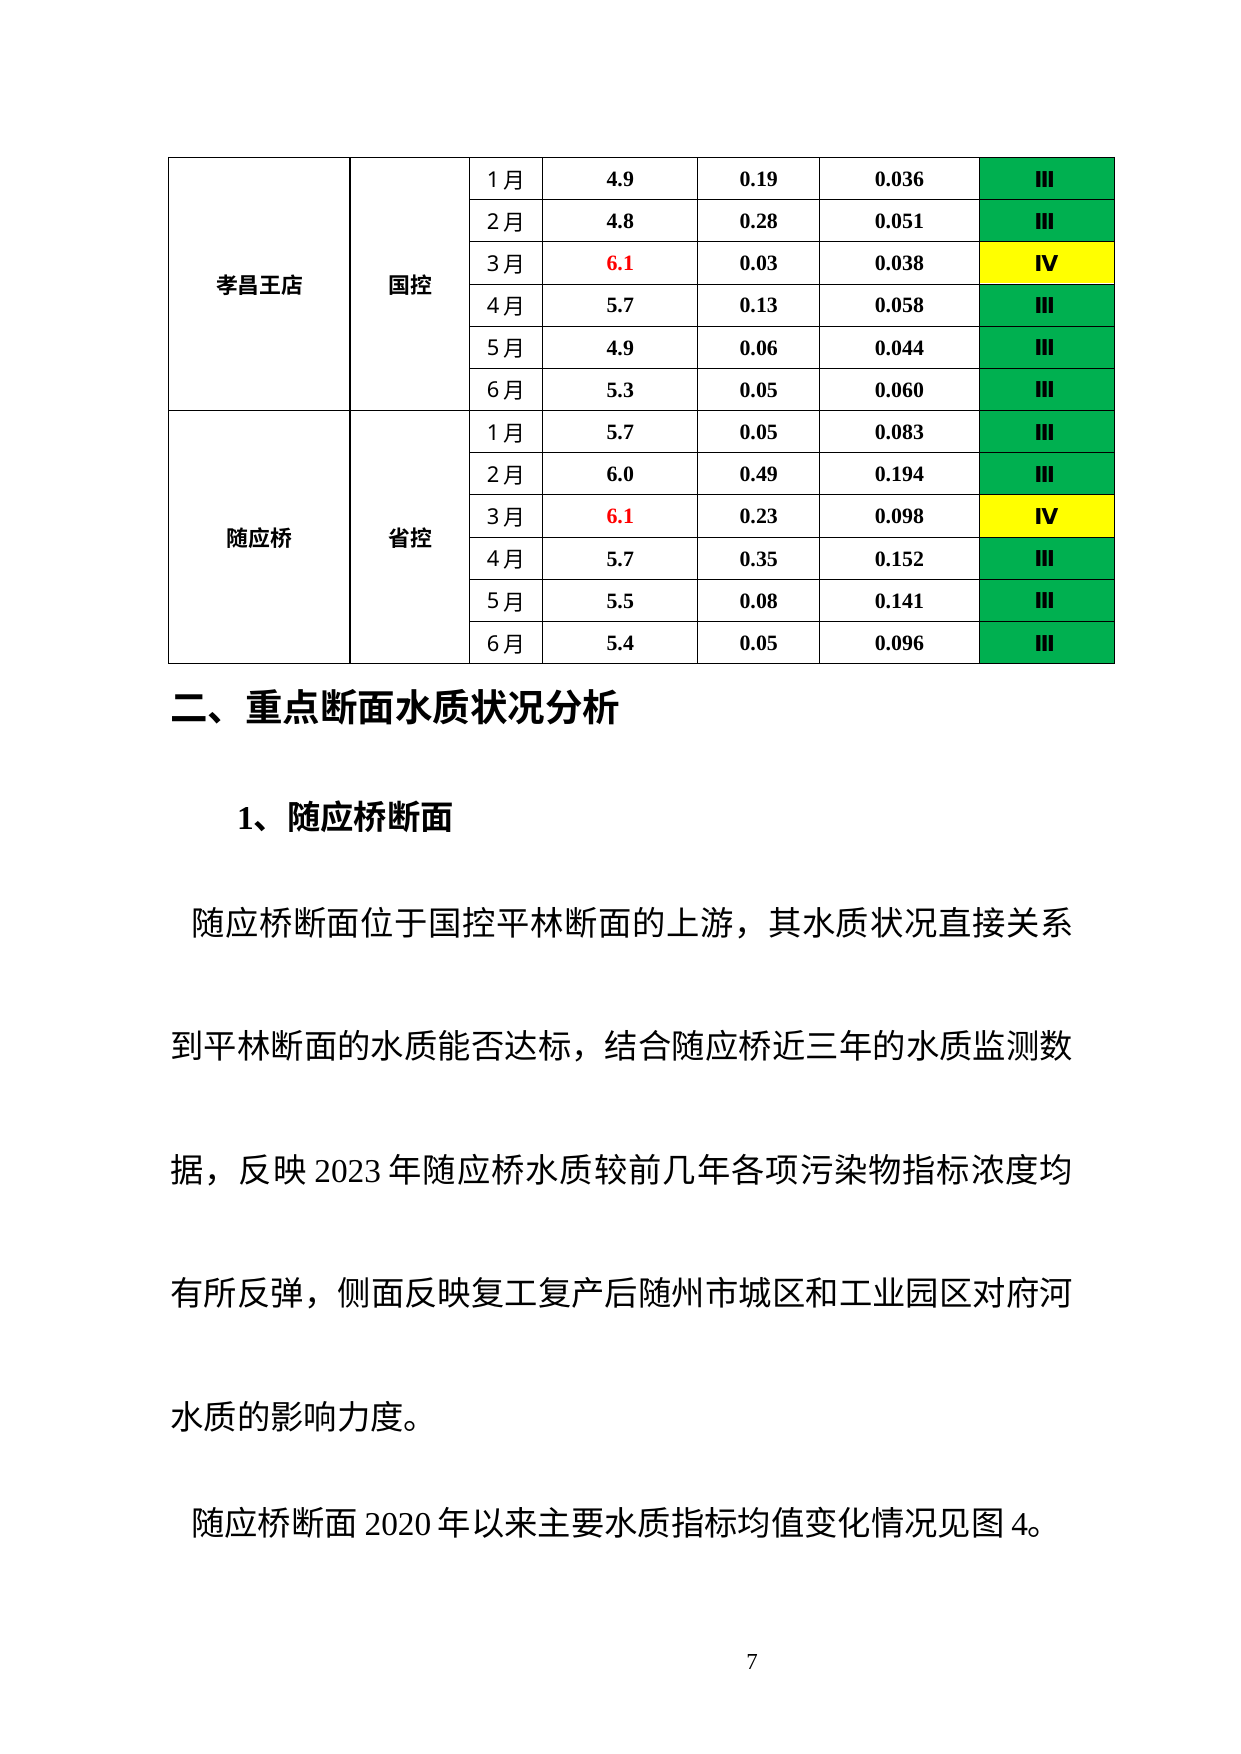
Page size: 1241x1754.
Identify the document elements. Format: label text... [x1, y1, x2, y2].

table_cell 5.7 [543, 285, 697, 326]
table_cell 0.152 [820, 538, 979, 579]
table_cell Ⅲ [980, 369, 1114, 410]
table_cell 0.058 [820, 285, 979, 326]
table_cell 6.0 [543, 453, 697, 494]
table_cell Ⅲ [980, 200, 1114, 241]
table_cell 5.3 [543, 369, 697, 410]
table_cell 0.35 [698, 538, 819, 579]
table_cell 随应桥 [169, 411, 349, 663]
table_cell 0.038 [820, 242, 979, 283]
table_cell 4.8 [543, 200, 697, 241]
table_cell Ⅲ [980, 285, 1114, 326]
text 随应桥断面位于国控平林断面的上游，其水质状况直接关系到平林断面的水质能否达标，结合随应桥近三年的水质监测数据，反映2023年随应桥水质较前几年各项污染物指标浓度均有所反弹，侧面反映复工复产后随州市城区和工业园区对府河水质的影响力度。 [170, 880, 1075, 1456]
table_cell Ⅲ [980, 327, 1114, 368]
table_cell 2月 [470, 200, 542, 241]
list 1、随应桥断面 [170, 773, 1075, 856]
list 重点断面水质状况分析 [170, 664, 1075, 746]
table_cell 0.060 [820, 369, 979, 410]
table_cell Ⅲ [980, 411, 1114, 452]
table_cell 4.9 [543, 327, 697, 368]
table_cell 0.05 [698, 411, 819, 452]
table_cell 国控 [351, 158, 469, 410]
table_cell 0.23 [698, 495, 819, 537]
table_cell 0.19 [698, 158, 819, 199]
table_cell 0.28 [698, 200, 819, 241]
table_cell Ⅲ [980, 622, 1114, 663]
table_cell Ⅳ [980, 242, 1114, 283]
table_cell 4月 [470, 538, 542, 579]
table_cell 5.5 [543, 580, 697, 621]
table_cell 0.194 [820, 453, 979, 494]
table_cell 0.05 [698, 622, 819, 663]
table_cell 0.096 [820, 622, 979, 663]
table_cell Ⅲ [980, 158, 1114, 199]
table_cell 0.036 [820, 158, 979, 199]
table_cell 5.7 [543, 538, 697, 579]
table_cell 0.08 [698, 580, 819, 621]
table_cell 0.06 [698, 327, 819, 368]
table_cell 3月 [470, 242, 542, 283]
table_cell 2月 [470, 453, 542, 494]
table_cell 0.044 [820, 327, 979, 368]
table_cell 孝昌王店 [169, 158, 349, 410]
table_cell 0.141 [820, 580, 979, 621]
table_cell 3月 [470, 495, 542, 537]
text 随应桥断面2020年以来主要水质指标均值变化情况见图4。 [170, 1480, 1075, 1562]
table_cell 0.13 [698, 285, 819, 326]
table_cell 0.051 [820, 200, 979, 241]
table_cell Ⅲ [980, 538, 1114, 579]
table_cell Ⅳ [980, 495, 1114, 537]
table_cell 4月 [470, 285, 542, 326]
table_cell 省控 [351, 411, 469, 663]
table_cell 1月 [470, 411, 542, 452]
table_cell 0.083 [820, 411, 979, 452]
table_cell Ⅲ [980, 453, 1114, 494]
table_cell 6月 [470, 622, 542, 663]
table_cell 0.49 [698, 453, 819, 494]
table_cell 5月 [470, 327, 542, 368]
table_cell 4.9 [543, 158, 697, 199]
table_cell 6月 [470, 369, 542, 410]
table_cell 5月 [470, 580, 542, 621]
table_cell 5.7 [543, 411, 697, 452]
table_cell 0.05 [698, 369, 819, 410]
table_cell Ⅲ [980, 580, 1114, 621]
table_cell 0.03 [698, 242, 819, 283]
table_cell 1月 [470, 158, 542, 199]
table_cell 5.4 [543, 622, 697, 663]
table_cell 6.1 [543, 495, 697, 537]
table_cell 6.1 [543, 242, 697, 283]
table_cell 0.098 [820, 495, 979, 537]
